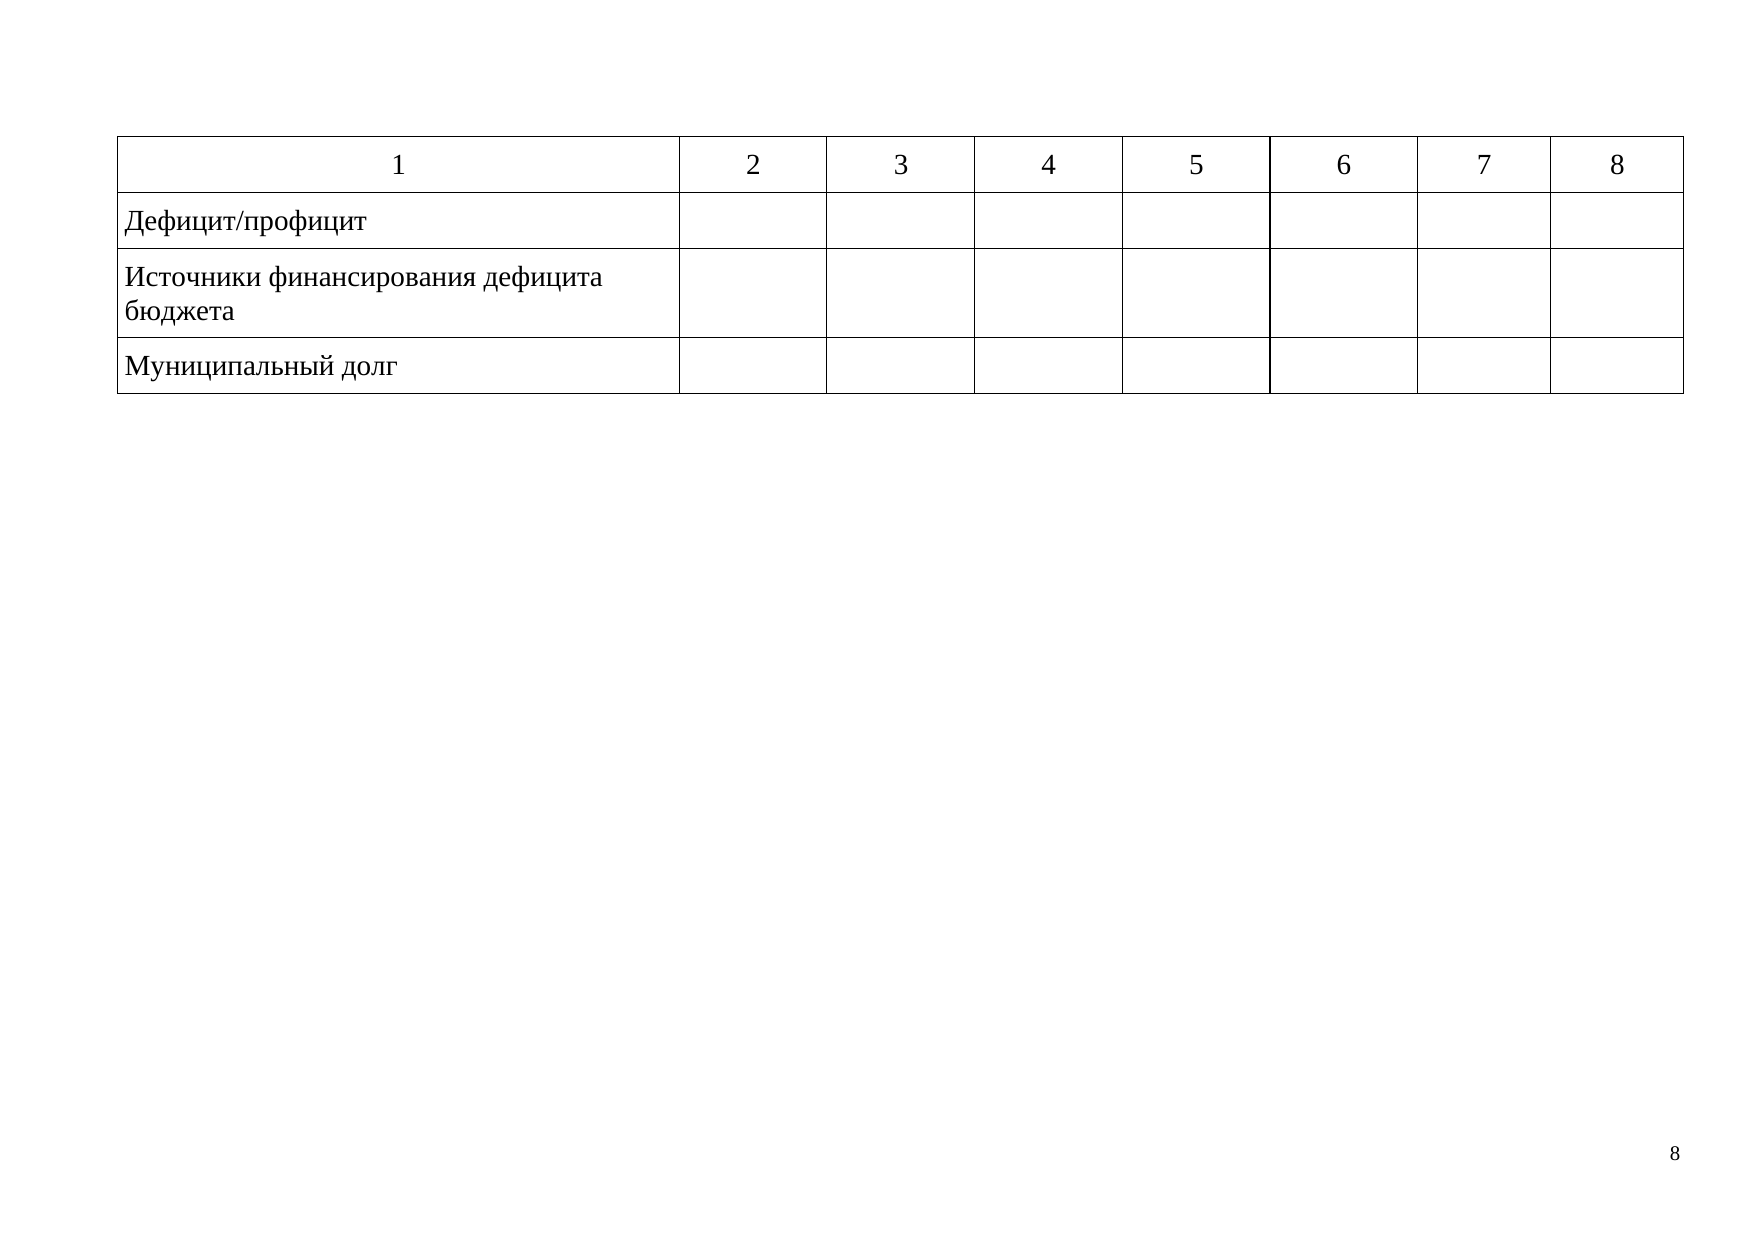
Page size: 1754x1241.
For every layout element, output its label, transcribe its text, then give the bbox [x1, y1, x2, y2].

table_cell [827, 338, 974, 393]
table_cell [975, 193, 1122, 247]
table_cell [975, 338, 1122, 393]
table_header 8 [1551, 137, 1683, 192]
table_cell Муниципальный долг [118, 338, 679, 393]
table_cell [680, 249, 826, 337]
table_cell Источники финансирования дефицита бюджета [118, 249, 679, 337]
table_cell [1123, 249, 1269, 337]
table_cell [827, 193, 974, 247]
table_cell [975, 249, 1122, 337]
table_header 1 [118, 137, 679, 192]
table_header 7 [1418, 137, 1550, 192]
table_cell [680, 193, 826, 247]
table_header 5 [1123, 137, 1269, 192]
table_cell [1418, 249, 1550, 337]
table_header 6 [1271, 137, 1417, 192]
table_cell [1551, 338, 1683, 393]
table_header 3 [827, 137, 974, 192]
table_cell [1123, 338, 1269, 393]
table_header 2 [680, 137, 826, 192]
table_cell [1271, 338, 1417, 393]
table_cell [1418, 193, 1550, 247]
table_cell [1271, 193, 1417, 247]
table_cell [827, 249, 974, 337]
table_cell [1271, 249, 1417, 337]
table_cell [1123, 193, 1269, 247]
table_cell [680, 338, 826, 393]
table_header 4 [975, 137, 1122, 192]
table_cell [1551, 193, 1683, 247]
table_cell [1551, 249, 1683, 337]
table_cell Дефицит/профицит [118, 193, 679, 247]
table_cell [1418, 338, 1550, 393]
